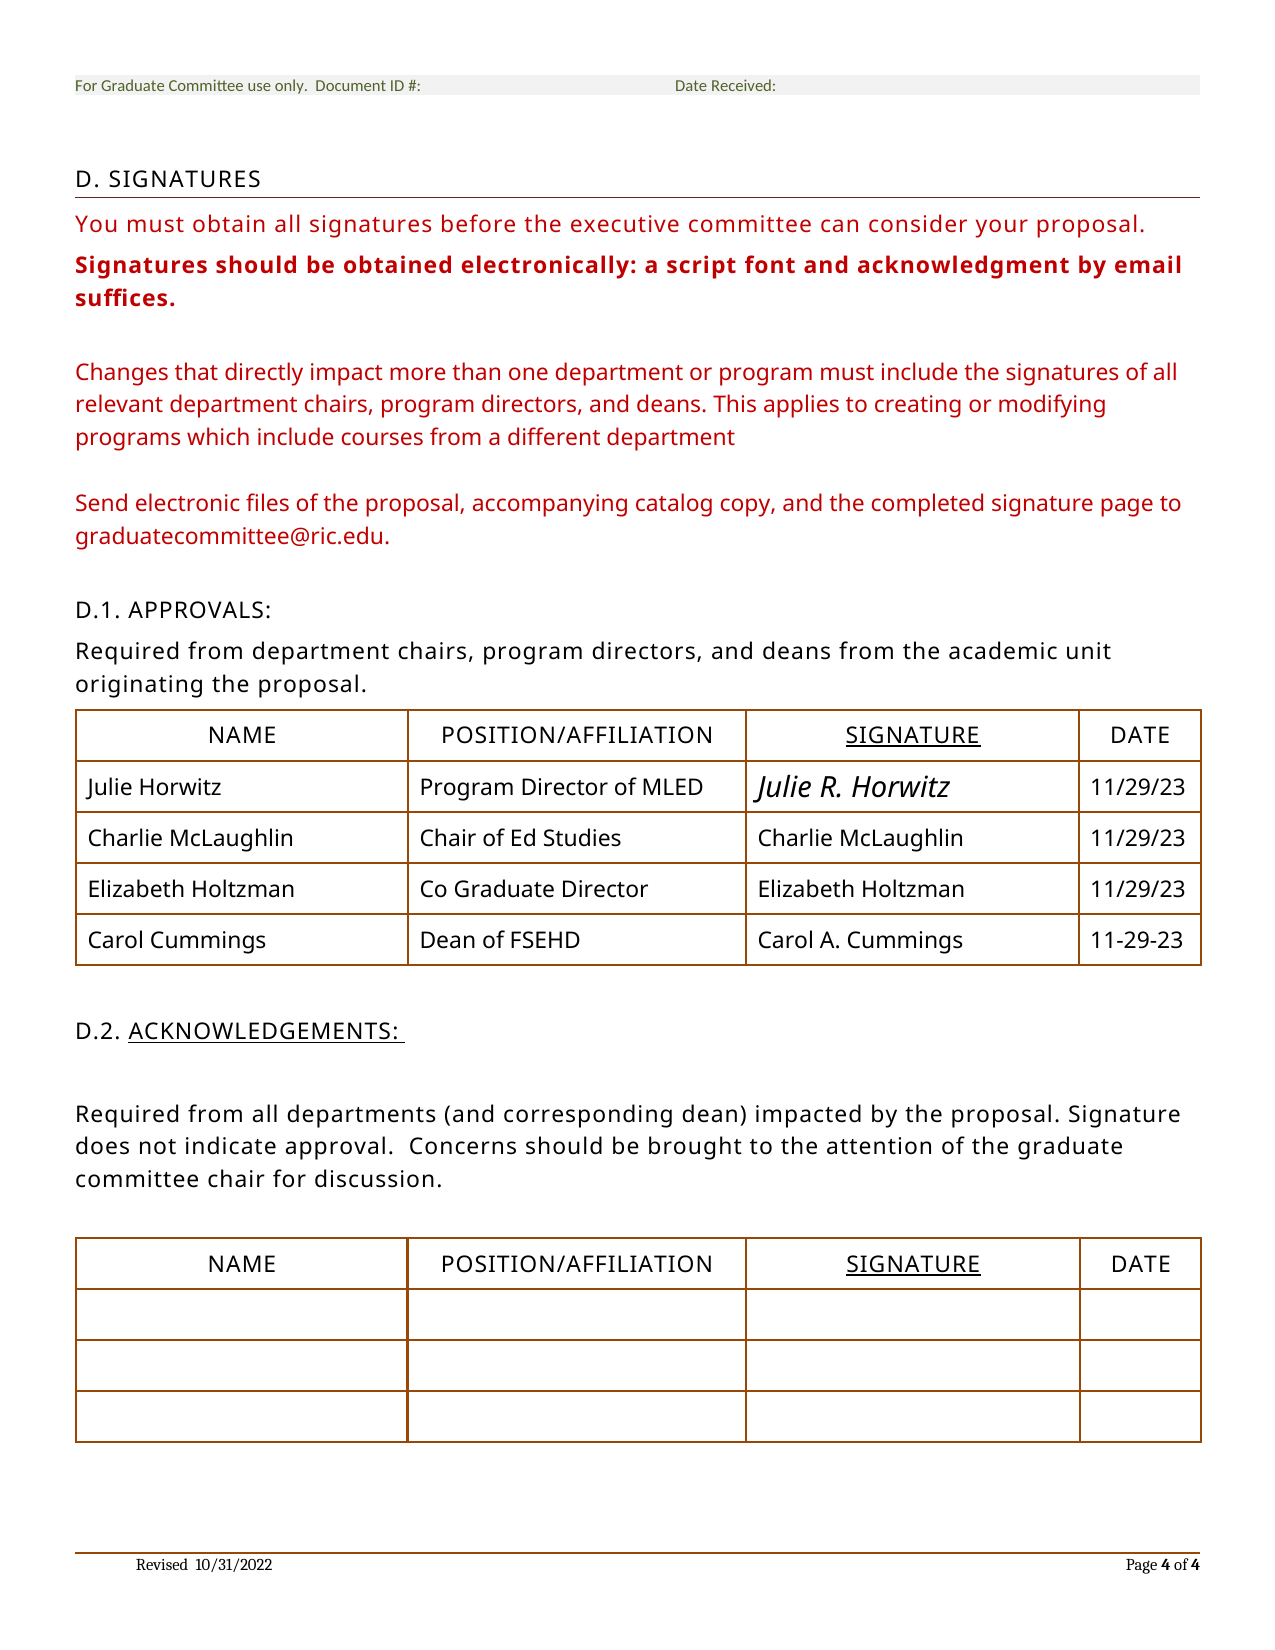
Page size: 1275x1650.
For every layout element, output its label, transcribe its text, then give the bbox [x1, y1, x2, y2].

table_cell Carol Cummings [77, 915, 407, 964]
table_cell [747, 1392, 1079, 1441]
table_header Date [1080, 711, 1200, 760]
subtitle Required from all departments (and corresponding dean) impacted by the proposal. Signature does not indicate approval. Concerns should be brought to the attention of the graduate committee chair for discussion. [75, 1097, 1200, 1194]
subtitle Required from department chairs, program directors, and deans from the academic unit originating the proposal. [75, 635, 1200, 699]
table_cell 11/29/23 [1080, 762, 1200, 811]
table_cell [77, 1341, 406, 1390]
table_cell [1081, 1392, 1200, 1441]
subtitle Signatures should be obtained electronically: a script font and acknowledgment by email suffices. [75, 249, 1200, 313]
table_cell Co Graduate Director [409, 864, 745, 913]
table_cell Chair of Ed Studies [409, 813, 745, 862]
subtitle D.1. Approvals: [75, 593, 1200, 625]
table_header Name [77, 1239, 406, 1288]
table_header Position/affiliation [409, 1239, 745, 1288]
table_cell [747, 1290, 1079, 1339]
table_cell Elizabeth Holtzman [747, 864, 1078, 913]
table_header Name [77, 711, 407, 760]
table_cell Julie R. Horwitz [747, 762, 1078, 811]
subtitle You must obtain all signatures before the executive committee can consider your proposal. [75, 208, 1200, 239]
table_header Signature [747, 711, 1078, 760]
table_cell Carol A. Cummings [747, 915, 1078, 964]
table_cell [1081, 1341, 1200, 1390]
text Changes that directly impact more than one department or program must include the signatures of all relevant department chairs, program directors, and deans. This applies to creating or modifying programs which include courses from a different department [75, 356, 1200, 452]
table_cell [409, 1341, 745, 1390]
table_cell [77, 1290, 406, 1339]
table_cell [409, 1392, 745, 1441]
table_cell 11-29-23 [1080, 915, 1200, 964]
table_cell [409, 1290, 745, 1339]
table_cell Charlie McLaughlin [747, 813, 1078, 862]
table_cell 11/29/23 [1080, 813, 1200, 862]
table_cell Dean of FSEHD [409, 915, 745, 964]
table_cell 11/29/23 [1080, 864, 1200, 913]
table_cell Program Director of MLED [409, 762, 745, 811]
table_cell Elizabeth Holtzman [77, 864, 407, 913]
text Send electronic files of the proposal, accompanying catalog copy, and the completed signature page to graduatecommittee@ric.edu. [75, 487, 1200, 551]
table_cell [77, 1392, 406, 1441]
table_header Date [1081, 1239, 1200, 1288]
subtitle D.2. Acknowledgements: [75, 1015, 1200, 1046]
table_cell [747, 1341, 1079, 1390]
subtitle D. Signatures [75, 163, 1200, 197]
table_cell [1081, 1290, 1200, 1339]
table_header Position/affiliation [409, 711, 745, 760]
table_cell Charlie McLaughlin [77, 813, 407, 862]
table_header Signature [747, 1239, 1079, 1288]
table_cell Julie Horwitz [77, 762, 407, 811]
